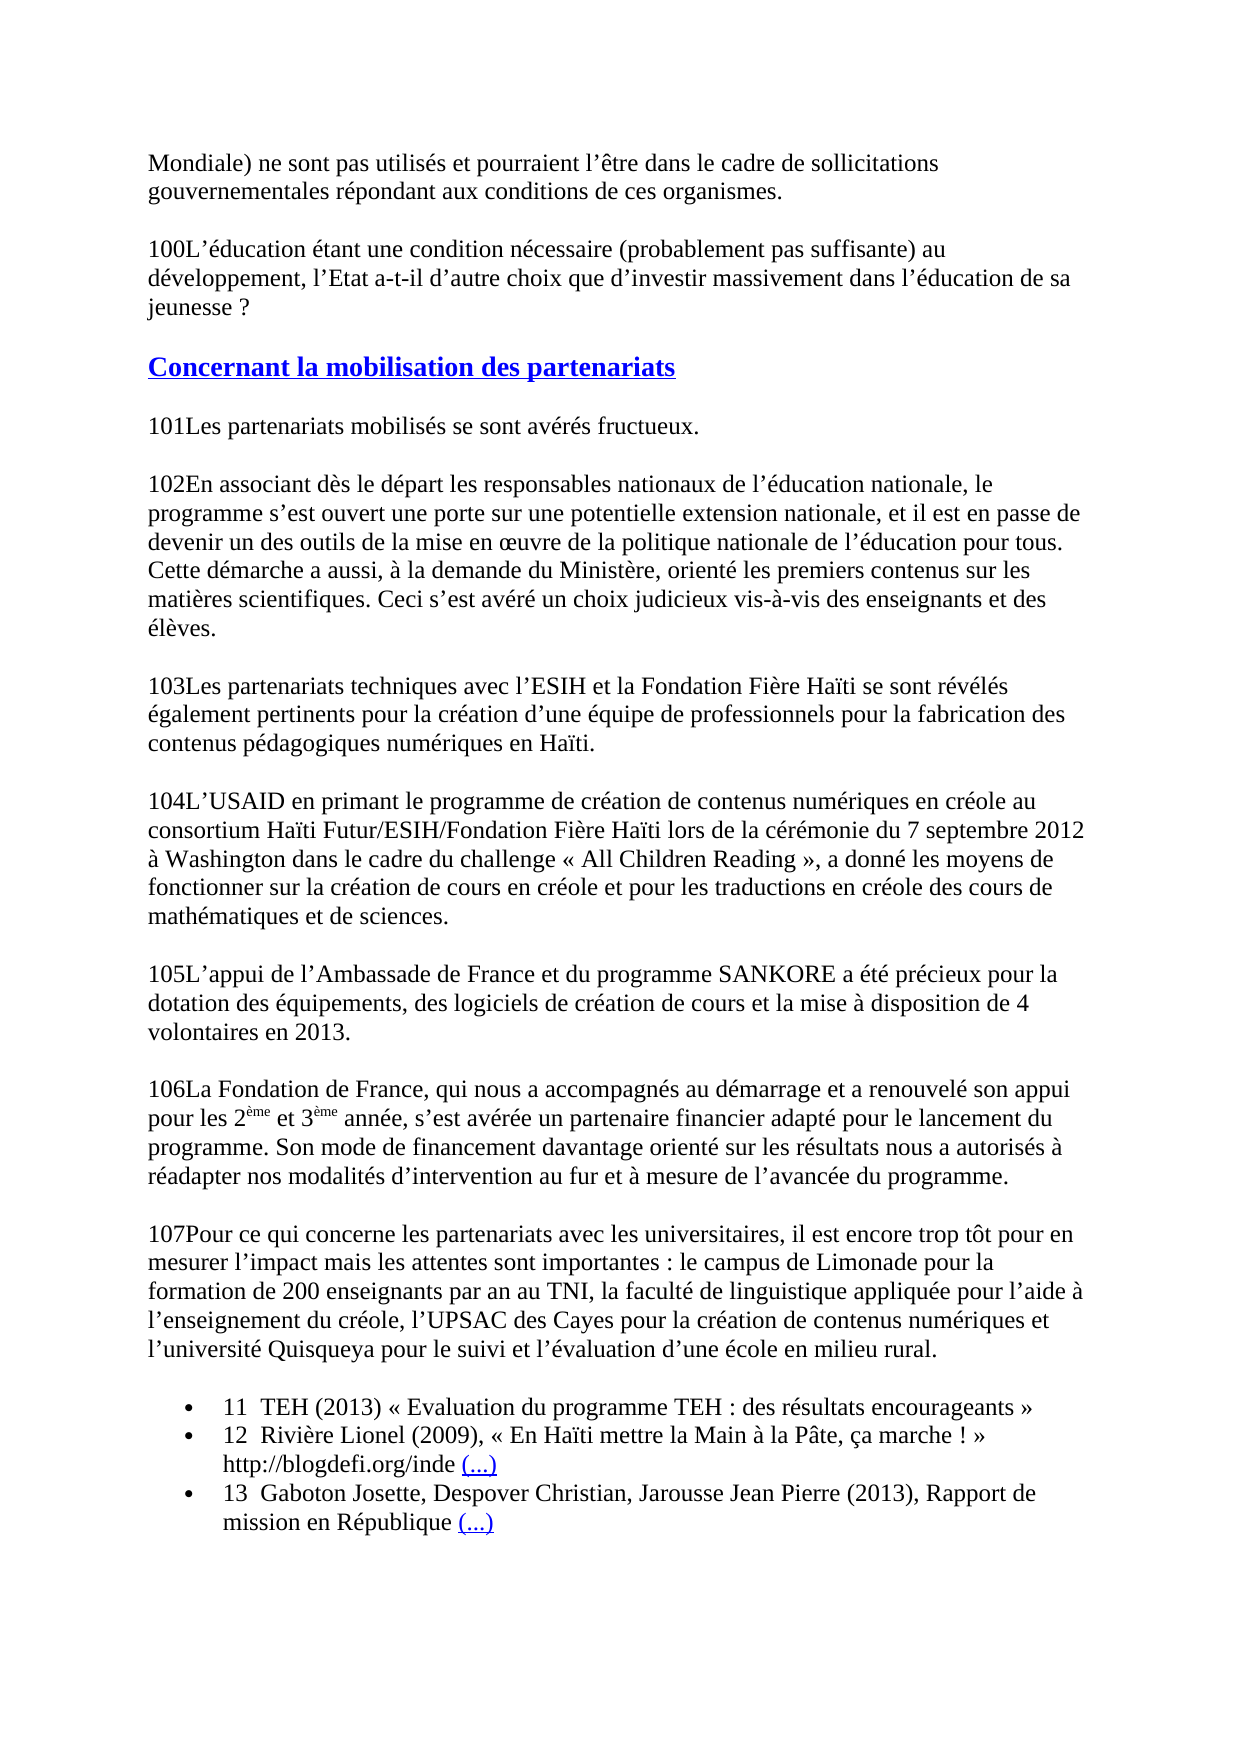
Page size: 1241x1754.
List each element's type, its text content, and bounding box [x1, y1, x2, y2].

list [148, 148, 1093, 205]
text 104L’USAID en primant le programme de création de contenus numériques en créole au consortium Haïti Futur/ESIH/Fondation Fière Haïti lors de la cérémonie du 7 septembre 2012 à Washington dans le cadre du challenge « All Children Reading », a donné les moyens de fonctionner sur la création de cours en créole et pour les traductions en créole des cours de mathématiques et de sciences. [148, 786, 1093, 930]
text 106La Fondation de France, qui nous a accompagnés au démarrage et a renouvelé son appui pour les 2ème et 3ème année, s’est avérée un partenaire financier adapté pour le lancement du programme. Son mode de financement davantage orienté sur les résultats nous a autorisés à réadapter nos modalités d’intervention au fur et à mesure de l’avancée du programme. [148, 1074, 1093, 1189]
text 102En associant dès le départ les responsables nationaux de l’éducation nationale, le programme s’est ouvert une porte sur une potentielle extension nationale, et il est en passe de devenir un des outils de la mise en œuvre de la politique nationale de l’éducation pour tous. Cette démarche a aussi, à la demande du Ministère, orienté les premiers contenus sur les matières scientifiques. Ceci s’est avéré un choix judicieux vis-à-vis des enseignants et des élèves. [148, 469, 1093, 642]
list 11 TEH (2013) « Evaluation du programme TEH : des résultats encourageants » [185, 1392, 1093, 1420]
list 12 Rivière Lionel (2009), « En Haïti mettre la Main à la Pâte, ça marche ! » http://blogdefi.org/inde (...) [185, 1420, 1093, 1478]
text 101Les partenariats mobilisés se sont avérés fructueux. [148, 411, 1093, 440]
list 13 Gaboton Josette, Despover Christian, Jarousse Jean Pierre (2013), Rapport de mission en République (...) [185, 1478, 1093, 1535]
text Concernant la mobilisation des partenariats [148, 350, 1093, 382]
text 103Les partenariats techniques avec l’ESIH et la Fondation Fière Haïti se sont révélés également pertinents pour la création d’une équipe de professionnels pour la fabrication des contenus pédagogiques numériques en Haïti. [148, 671, 1093, 757]
text 100L’éducation étant une condition nécessaire (probablement pas suffisante) au développement, l’Etat a-t-il d’autre choix que d’investir massivement dans l’éducation de sa jeunesse ? [148, 234, 1093, 321]
text 107Pour ce qui concerne les partenariats avec les universitaires, il est encore trop tôt pour en mesurer l’impact mais les attentes sont importantes : le campus de Limonade pour la formation de 200 enseignants par an au TNI, la faculté de linguistique appliquée pour l’aide à l’enseignement du créole, l’UPSAC des Cayes pour la création de contenus numériques et l’université Quisqueya pour le suivi et l’évaluation d’une école en milieu rural. [148, 1219, 1093, 1362]
text 105L’appui de l’Ambassade de France et du programme SANKORE a été précieux pour la dotation des équipements, des logiciels de création de cours et la mise à disposition de 4 volontaires en 2013. [148, 959, 1093, 1045]
